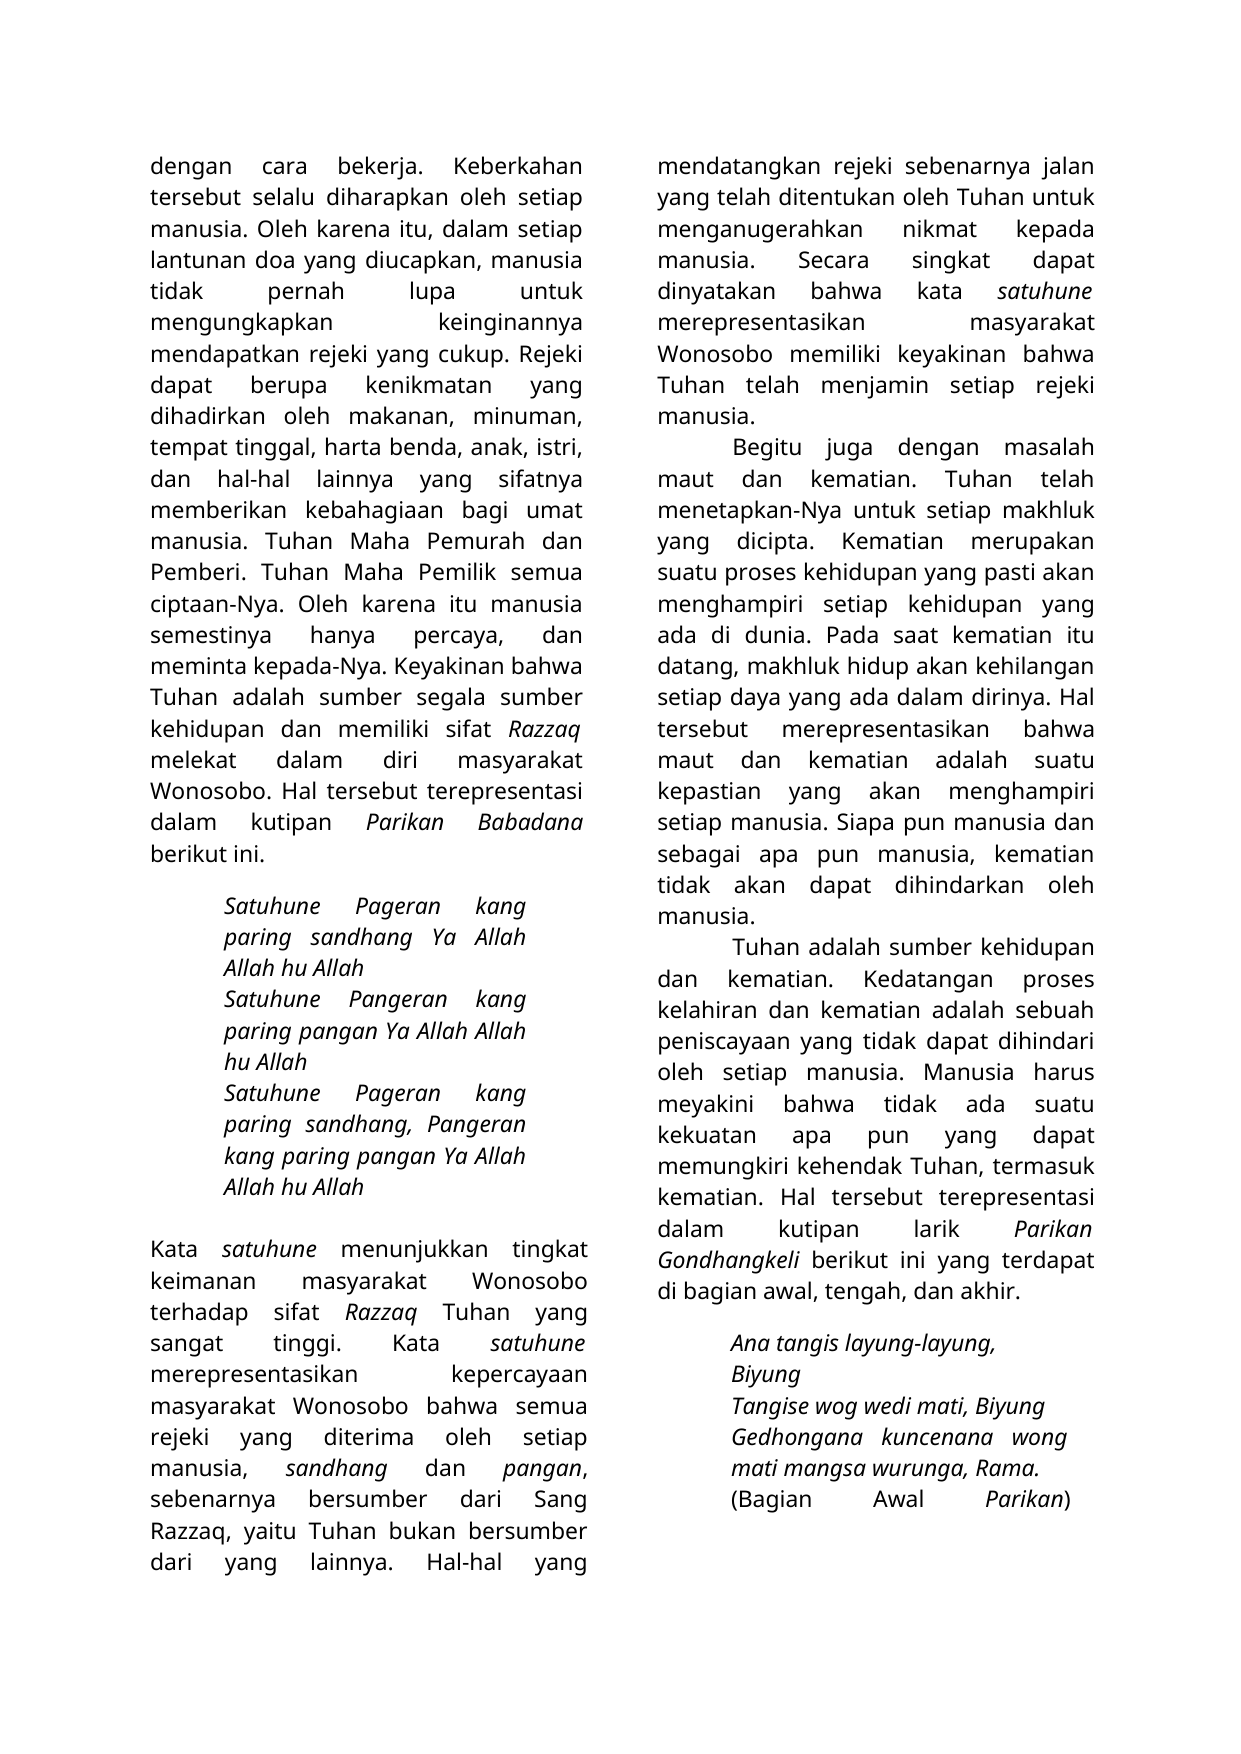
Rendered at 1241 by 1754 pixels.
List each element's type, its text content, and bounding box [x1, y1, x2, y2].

text Tuhan adalah sumber kehidupan dan kematian. Kedatangan proses kelahiran dan kematian adalah sebuah peniscayaan yang tidak dapat dihindari oleh setiap manusia. Manusia harus meyakini bahwa tidak ada suatu kekuatan apa pun yang dapat memungkiri kehendak Tuhan, termasuk kematian. Hal tersebut terepresentasi dalam kutipan larik Parikan Gondhangkeli berikut ini yang terdapat di bagian awal, tengah, dan akhir. [657, 931, 1095, 1306]
text (Bagian Awal Parikan) [731, 1483, 1070, 1546]
text Satuhune Pangeran kang paring pangan Ya Allah Allah hu Allah [224, 983, 529, 1077]
text Begitu juga dengan masalah maut dan kematian. Tuhan telah menetapkan-Nya untuk setiap makhluk yang dicipta. Kematian merupakan suatu proses kehidupan yang pasti akan menghampiri setiap kehidupan yang ada di dunia. Pada saat kematian itu datang, makhluk hidup akan kehilangan setiap daya yang ada dalam dirinya. Hal tersebut merepresentasikan bahwa maut dan kematian adalah suatu kepastian yang akan menghampiri setiap manusia. Siapa pun manusia dan sebagai apa pun manusia, kematian tidak akan dapat dihindarkan oleh manusia. [657, 431, 1095, 931]
text Kata satuhune menunjukkan tingkat keimanan masyarakat Wonosobo terhadap sifat Razzaq Tuhan yang sangat tinggi. Kata satuhune merepresentasikan kepercayaan masyarakat Wonosobo bahwa semua rejeki yang diterima oleh setiap manusia, sandhang dan pangan, sebenarnya bersumber dari Sang Razzaq, yaitu Tuhan bukan bersumber dari yang lainnya. Hal-hal yang mendatangkan rejeki sebenarnya jalan yang telah ditentukan oleh Tuhan untuk menganugerahkan nikmat kepada manusia. Secara singkat dapat dinyatakan bahwa kata satuhune merepresentasikan masyarakat Wonosobo memiliki keyakinan bahwa Tuhan telah menjamin setiap rejeki manusia. [150, 1233, 588, 1577]
text Satuhune Pageran kang paring sandhang, Pangeran kang paring pangan Ya Allah Allah hu Allah [224, 1077, 529, 1202]
text Kata satuhune menunjukkan tingkat keimanan masyarakat Wonosobo terhadap sifat Razzaq Tuhan yang sangat tinggi. Kata satuhune merepresentasikan kepercayaan masyarakat Wonosobo bahwa semua rejeki yang diterima oleh setiap manusia, sandhang dan pangan, sebenarnya bersumber dari Sang Razzaq, yaitu Tuhan bukan bersumber dari yang lainnya. Hal-hal yang mendatangkan rejeki sebenarnya jalan yang telah ditentukan oleh Tuhan untuk menganugerahkan nikmat kepada manusia. Secara singkat dapat dinyatakan bahwa kata satuhune merepresentasikan masyarakat Wonosobo memiliki keyakinan bahwa Tuhan telah menjamin setiap rejeki manusia. [657, 150, 1095, 431]
text Ana tangis layung-layung, Biyung [731, 1327, 1070, 1389]
text Tangise wog wedi mati, Biyung [731, 1389, 1070, 1421]
text Gedhongana kuncenana wong mati mangsa wurunga, Rama. [731, 1421, 1070, 1483]
text Satuhune Pageran kang paring sandhang Ya Allah Allah hu Allah [224, 889, 529, 983]
